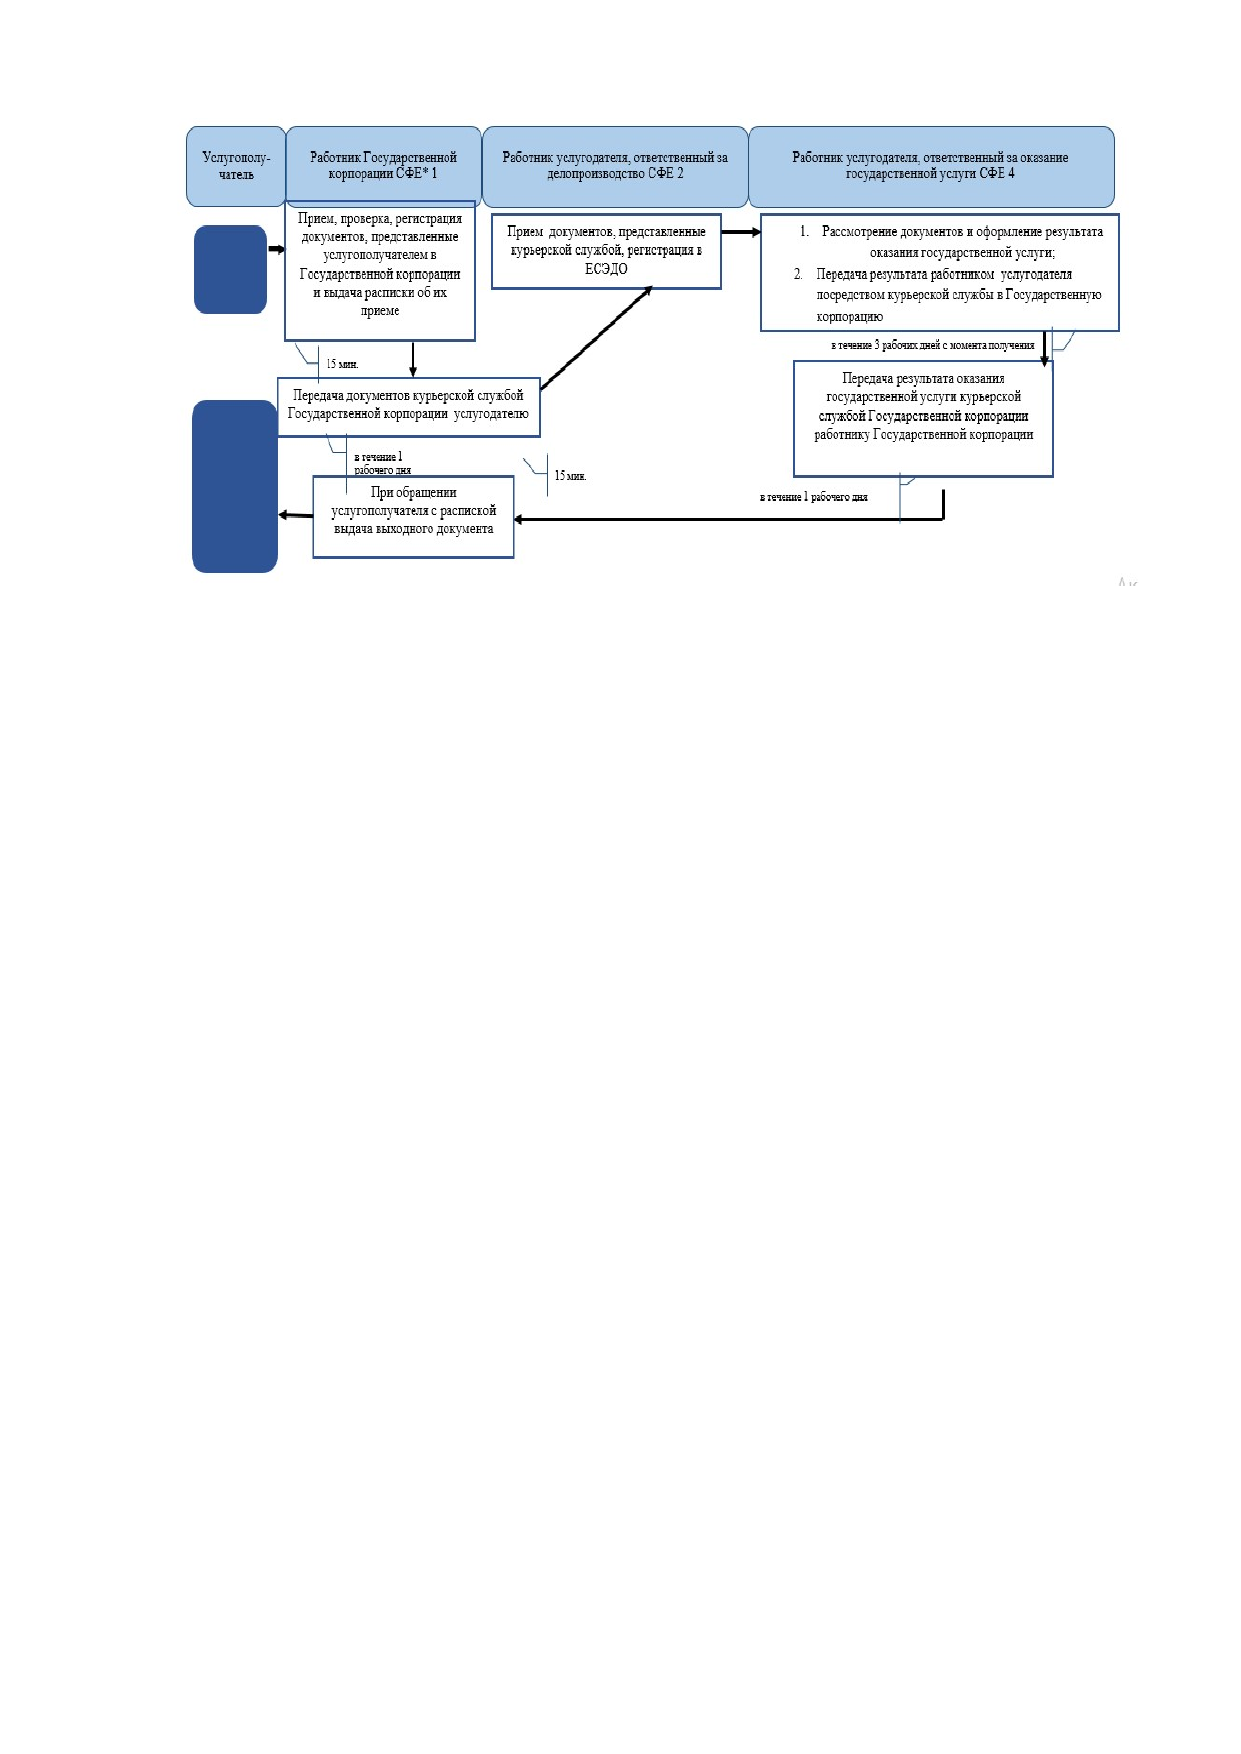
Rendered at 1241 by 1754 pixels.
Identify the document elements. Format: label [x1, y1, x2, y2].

picture [177, 118, 1139, 586]
